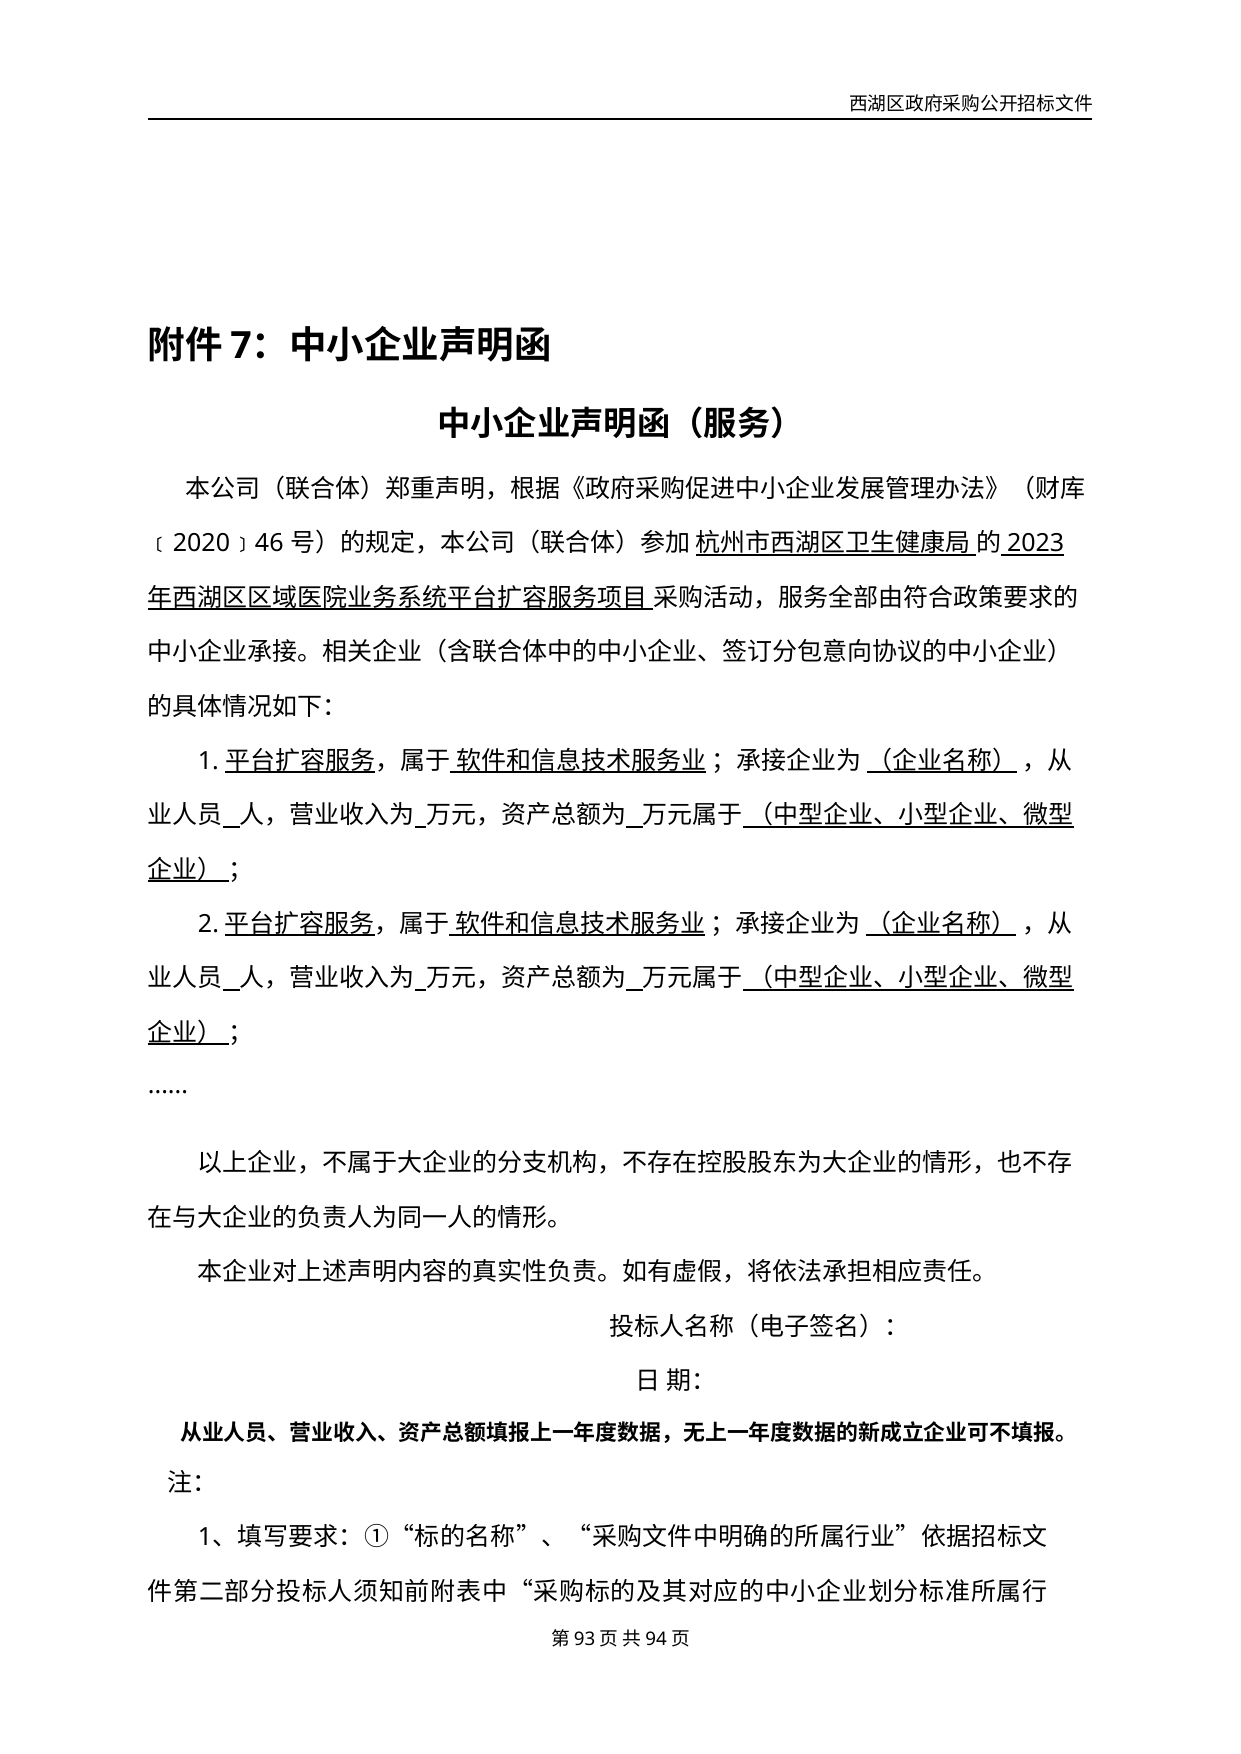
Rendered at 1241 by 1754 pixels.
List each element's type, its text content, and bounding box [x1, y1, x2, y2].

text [148, 1517, 1049, 1607]
text 本企业对上述声明内容的真实性负责。如有虚假，将依法承担相应责任。 [148, 1252, 1092, 1288]
text 本公司（联合体）郑重声明，根据《政府采购促进中小企业发展管理办法》（财库﹝2020﹞46 号）的规定，本公司（联合体）参加 杭州市西湖区卫生健康局 的 2023年西湖区区域医院业务系统平台扩容服务项目 采购活动，服务全部由符合政策要求的中小企业承接。相关企业（含联合体中的中小企业、签订分包意向协议的中小企业）的具体情况如下： [148, 468, 1092, 722]
text 日 期： [148, 1360, 976, 1397]
text 附件7：中小企业声明函 [148, 314, 1092, 369]
list 平台扩容服务，属于 软件和信息技术服务业 ；承接企业为 （企业名称） ，从业人员 人，营业收入为 万元，资产总额为 万元属于 （中型企业、小型企业、微型企业） ； [148, 740, 1092, 885]
text 中小企业声明函（服务） [148, 396, 1092, 444]
text 注： [148, 1462, 1049, 1498]
text 从业人员、营业收入、资产总额填报上一年度数据，无上一年度数据的新成立企业可不填报。 [148, 1415, 1092, 1446]
text 以上企业，不属于大企业的分支机构，不存在控股股东为大企业的情形，也不存在与大企业的负责人为同一人的情形。 [148, 1143, 1092, 1233]
text 2. 平台扩容服务，属于 软件和信息技术服务业 ；承接企业为 （企业名称） ，从业人员 人，营业收入为 万元，资产总额为 万元属于 （中型企业、小型企业、微型企业） ； [148, 903, 1092, 1048]
subtitle ...... [148, 1067, 1092, 1101]
text 投标人名称（电子签名）： [148, 1306, 909, 1342]
